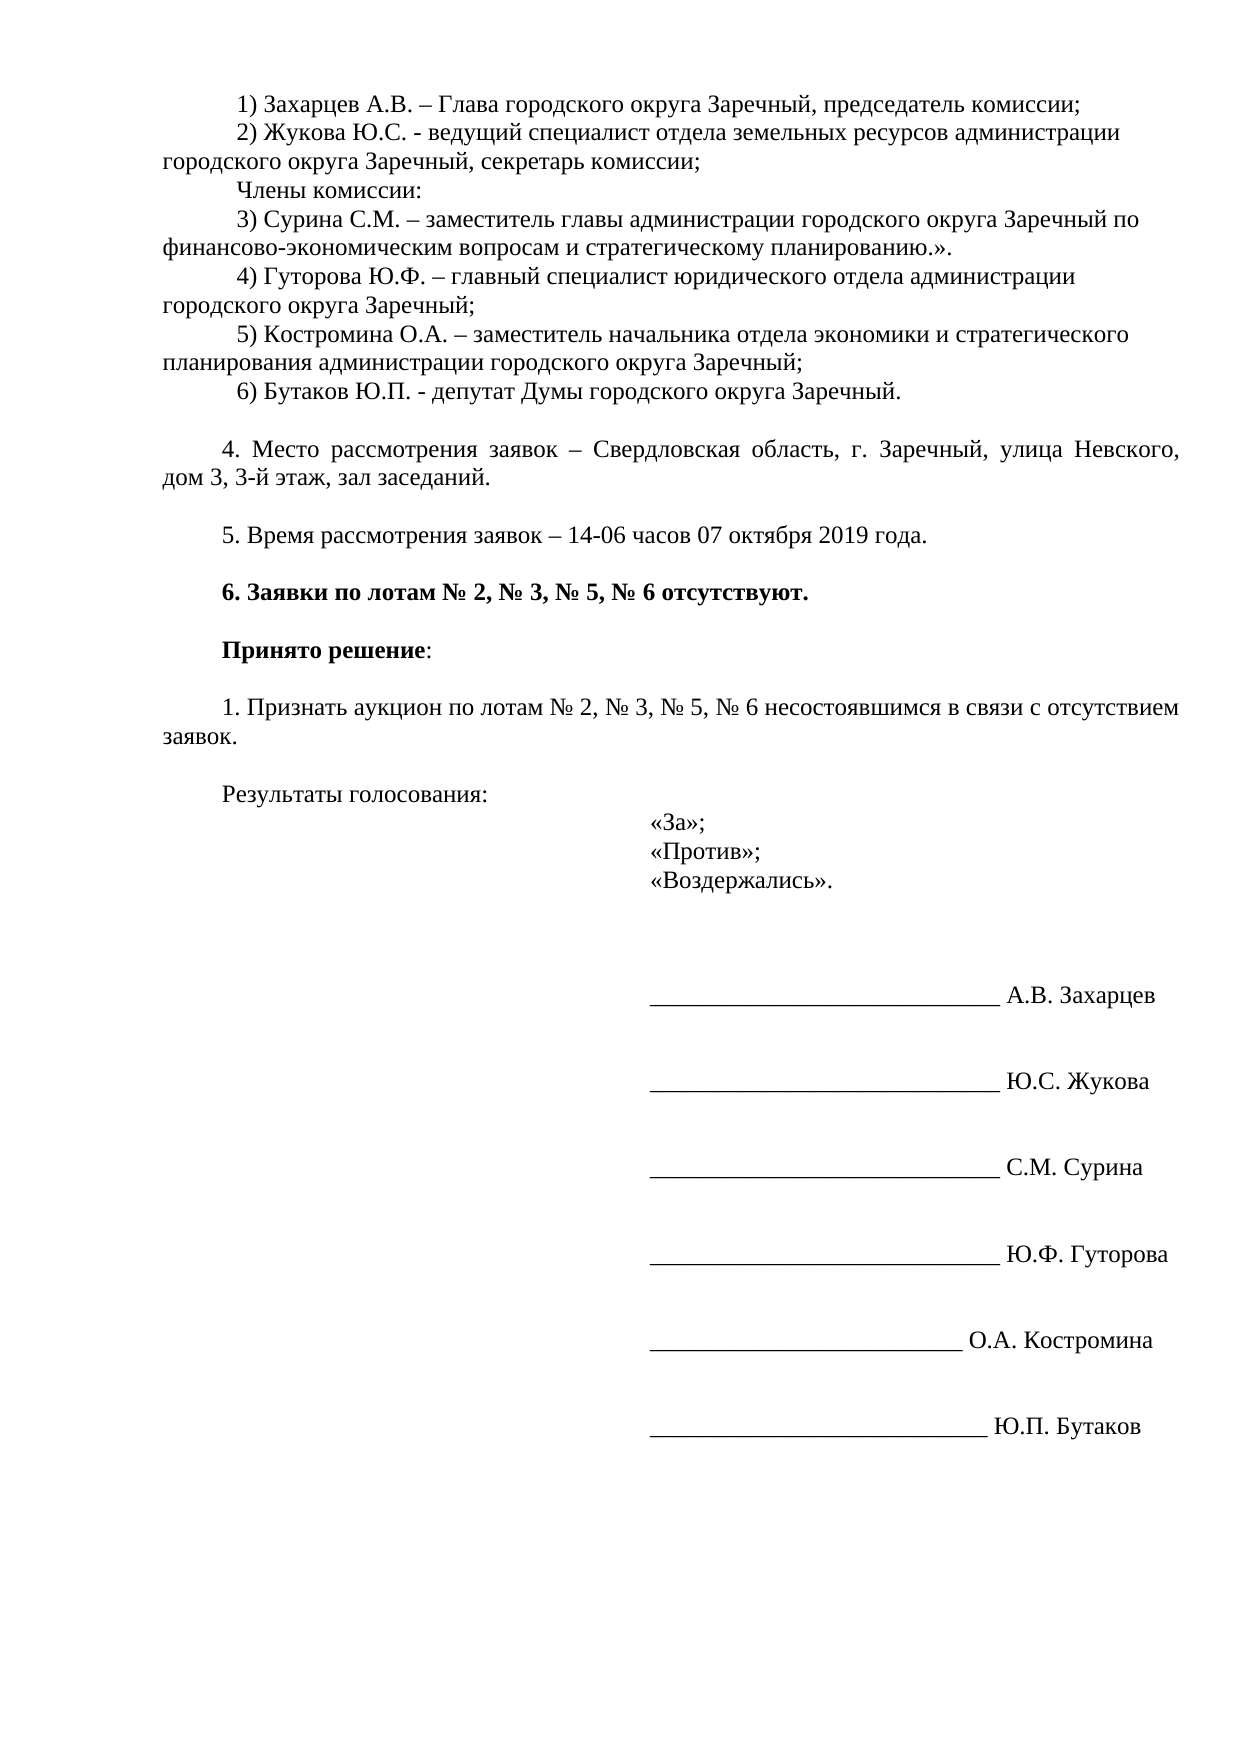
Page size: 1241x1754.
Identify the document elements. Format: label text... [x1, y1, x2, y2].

text 6) Бутаков Ю.П. - депутат Думы городского округа Заречный. [162, 376, 1181, 405]
text 4. Место рассмотрения заявок – Свердловская область, г. Заречный, улица Невского, дом 3, 3-й этаж, зал заседаний. [162, 434, 1181, 491]
text 1. Признать аукцион по лотам № 2, № 3, № 5, № 6 несостоявшимся в связи с отсутствием заявок. [162, 692, 1181, 750]
text «Воздержались». [162, 865, 1181, 894]
text 5) Костромина О.А. – заместитель начальника отдела экономики и стратегического планирования администрации городского округа Заречный; [162, 319, 1181, 376]
text «За»; [162, 807, 1181, 836]
text ____________________________ С.М. Сурина [162, 1152, 1181, 1181]
text Результаты голосования: [162, 779, 1181, 807]
text ___________________________ Ю.П. Бутаков [162, 1411, 1181, 1440]
text 2) Жукова Ю.С. - ведущий специалист отдела земельных ресурсов администрации городского округа Заречный, секретарь комиссии; [162, 117, 1181, 175]
text «Против»; [162, 836, 1181, 865]
text Члены комиссии: [162, 175, 1181, 204]
text 6. Заявки по лотам № 2, № 3, № 5, № 6 отсутствуют. [162, 577, 1181, 606]
text _________________________ О.А. Костромина [162, 1325, 1181, 1354]
text Принято решение: [162, 635, 1181, 664]
text 3) Сурина С.М. – заместитель главы администрации городского округа Заречный по финансово-экономическим вопросам и стратегическому планированию.». [162, 204, 1181, 261]
text 1) Захарцев А.В. – Глава городского округа Заречный, председатель комиссии; [162, 89, 1181, 117]
text ____________________________ Ю.Ф. Гуторова [162, 1239, 1181, 1267]
text ____________________________ Ю.С. Жукова [162, 1066, 1181, 1095]
text 5. Время рассмотрения заявок – 14-06 часов 07 октября 2019 года. [162, 520, 1181, 549]
text 4) Гуторова Ю.Ф. – главный специалист юридического отдела администрации городского округа Заречный; [162, 261, 1181, 319]
text ____________________________ А.В. Захарцев [162, 980, 1181, 1009]
